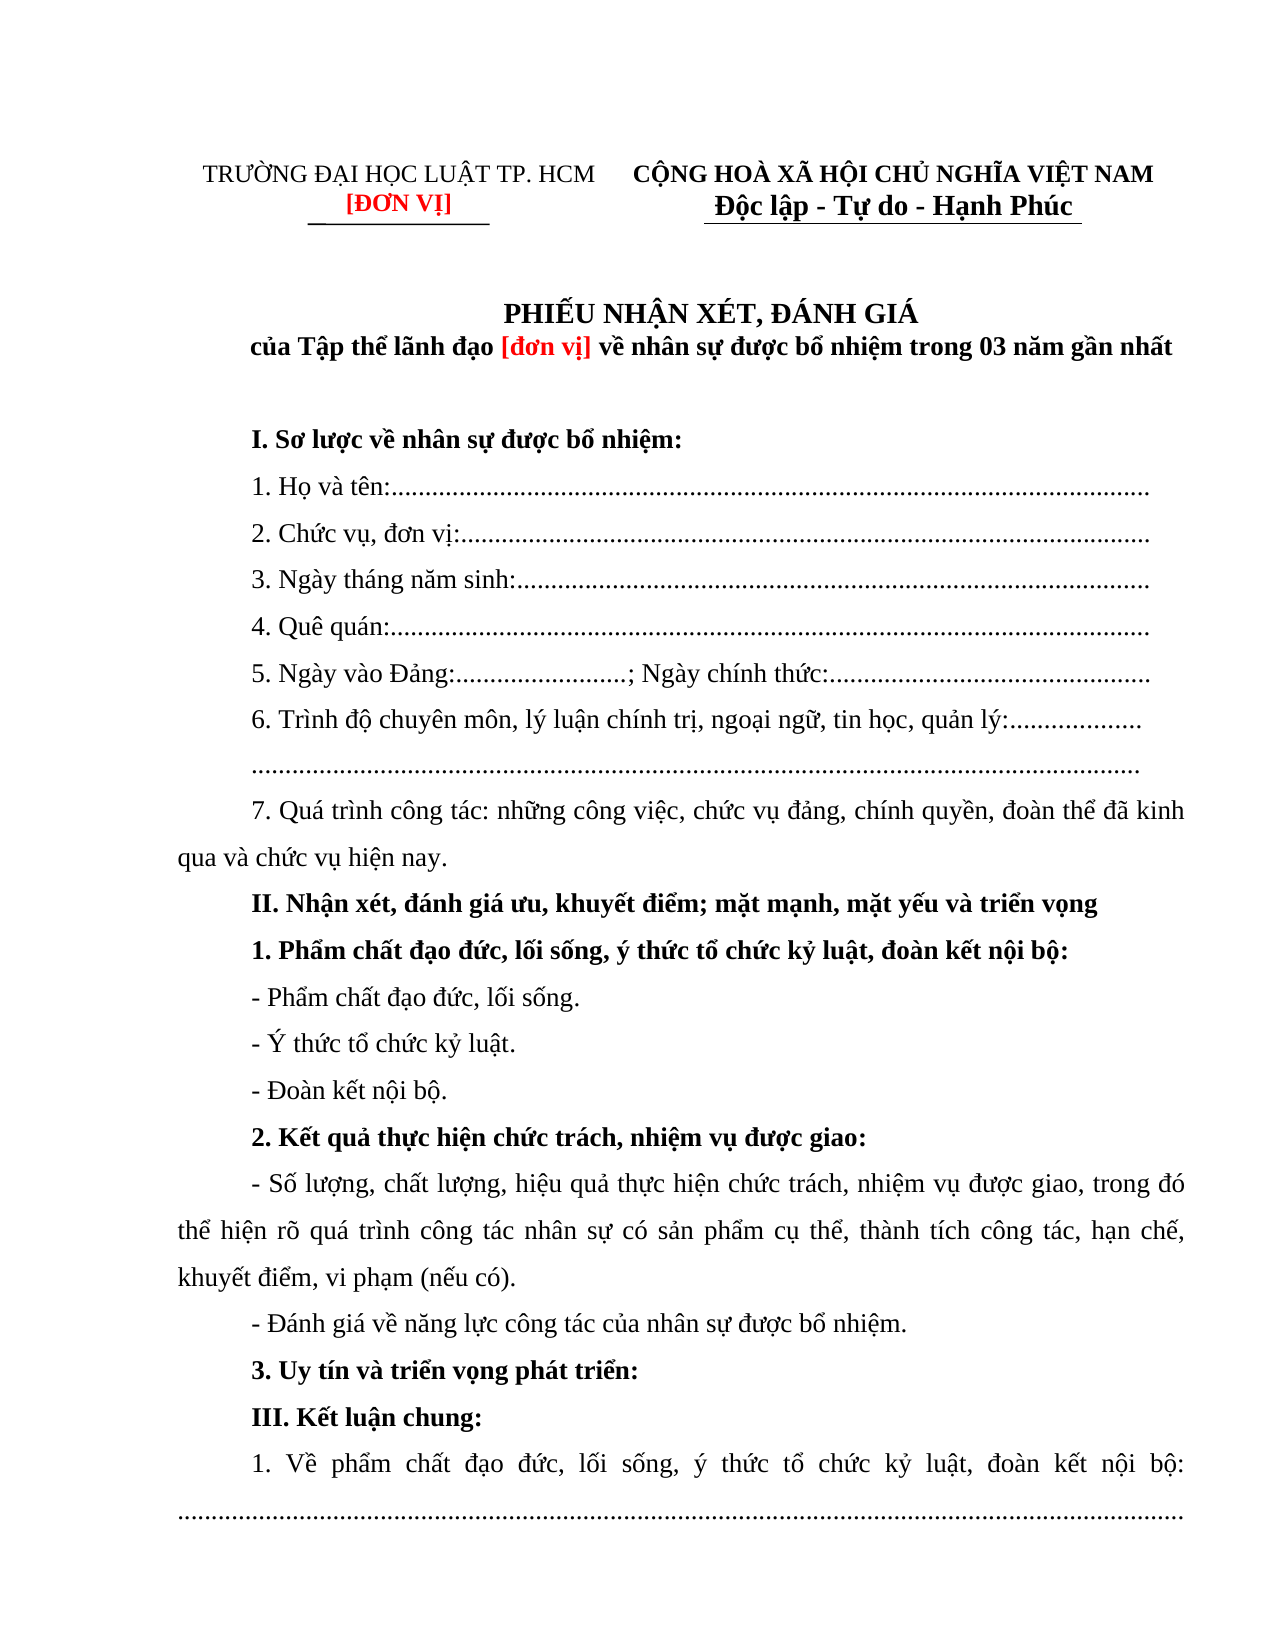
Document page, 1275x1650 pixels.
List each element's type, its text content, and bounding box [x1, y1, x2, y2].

text 1. Họ và tên: [177, 470, 1186, 501]
text PHIẾU NHẬN XÉT, ĐÁNH GIÁ [177, 296, 1186, 330]
text 3. Uy tín và triển vọng phát triển: [177, 1354, 1186, 1385]
text 2. Chức vụ, đơn vị: [177, 517, 1186, 548]
table_header CỘNG HOÀ XÃ HỘI CHỦ NGHĨA VIỆT NAM Độc lập - Tự do - Hạnh Phúc [620, 159, 1167, 250]
text II. Nhận xét, đánh giá ưu, khuyết điểm; mặt mạnh, mặt yếu và triển vọng [177, 888, 1186, 919]
text 6. Trình độ chuyên môn, lý luận chính trị, ngoại ngữ, tin học, quản lý: [177, 703, 1186, 734]
text - Đánh giá về năng lực công tác của nhân sự được bổ nhiệm. [177, 1308, 1186, 1339]
text - Ý thức tổ chức kỷ luật. [177, 1028, 1186, 1059]
text 7. Quá trình công tác: những công việc, chức vụ đảng, chính quyền, đoàn thể đã kinh qua và chức vụ hiện nay. [177, 794, 1186, 872]
text - Số lượng, chất lượng, hiệu quả thực hiện chức trách, nhiệm vụ được giao, trong đó thể hiện rõ quá trình công tác nhân sự có sản phẩm cụ thể, thành tích công tác, hạn chế, khuyết điểm, vi phạm (nếu có). [177, 1168, 1186, 1292]
text - Đoàn kết nội bộ. [177, 1074, 1186, 1105]
text 5. Ngày vào Đảng: ; Ngày chính thức: [177, 657, 1186, 688]
text 1. Phẩm chất đạo đức, lối sống, ý thức tổ chức kỷ luật, đoàn kết nội bộ: [177, 934, 1186, 965]
text 1. Về phẩm chất đạo đức, lối sống, ý thức tổ chức kỷ luật, đoàn kết nội bộ: [177, 1448, 1186, 1525]
text I. Sơ lược về nhân sự được bổ nhiệm: [177, 423, 1186, 454]
text của Tập thể lãnh đạo [đơn vị] về nhân sự được bổ nhiệm trong 03 năm gần nhất [177, 330, 1186, 361]
text 3. Ngày tháng năm sinh: [177, 563, 1186, 594]
text 2. Kết quả thực hiện chức trách, nhiệm vụ được giao: [177, 1121, 1186, 1152]
text - Phẩm chất đạo đức, lối sống. [177, 981, 1186, 1012]
text III. Kết luận chung: [177, 1401, 1186, 1432]
table_header TRƯỜNG ĐẠI HỌC LUẬT TP. HCM [ĐƠN VỊ] [177, 159, 620, 250]
text 4. Quê quán: [177, 610, 1186, 641]
